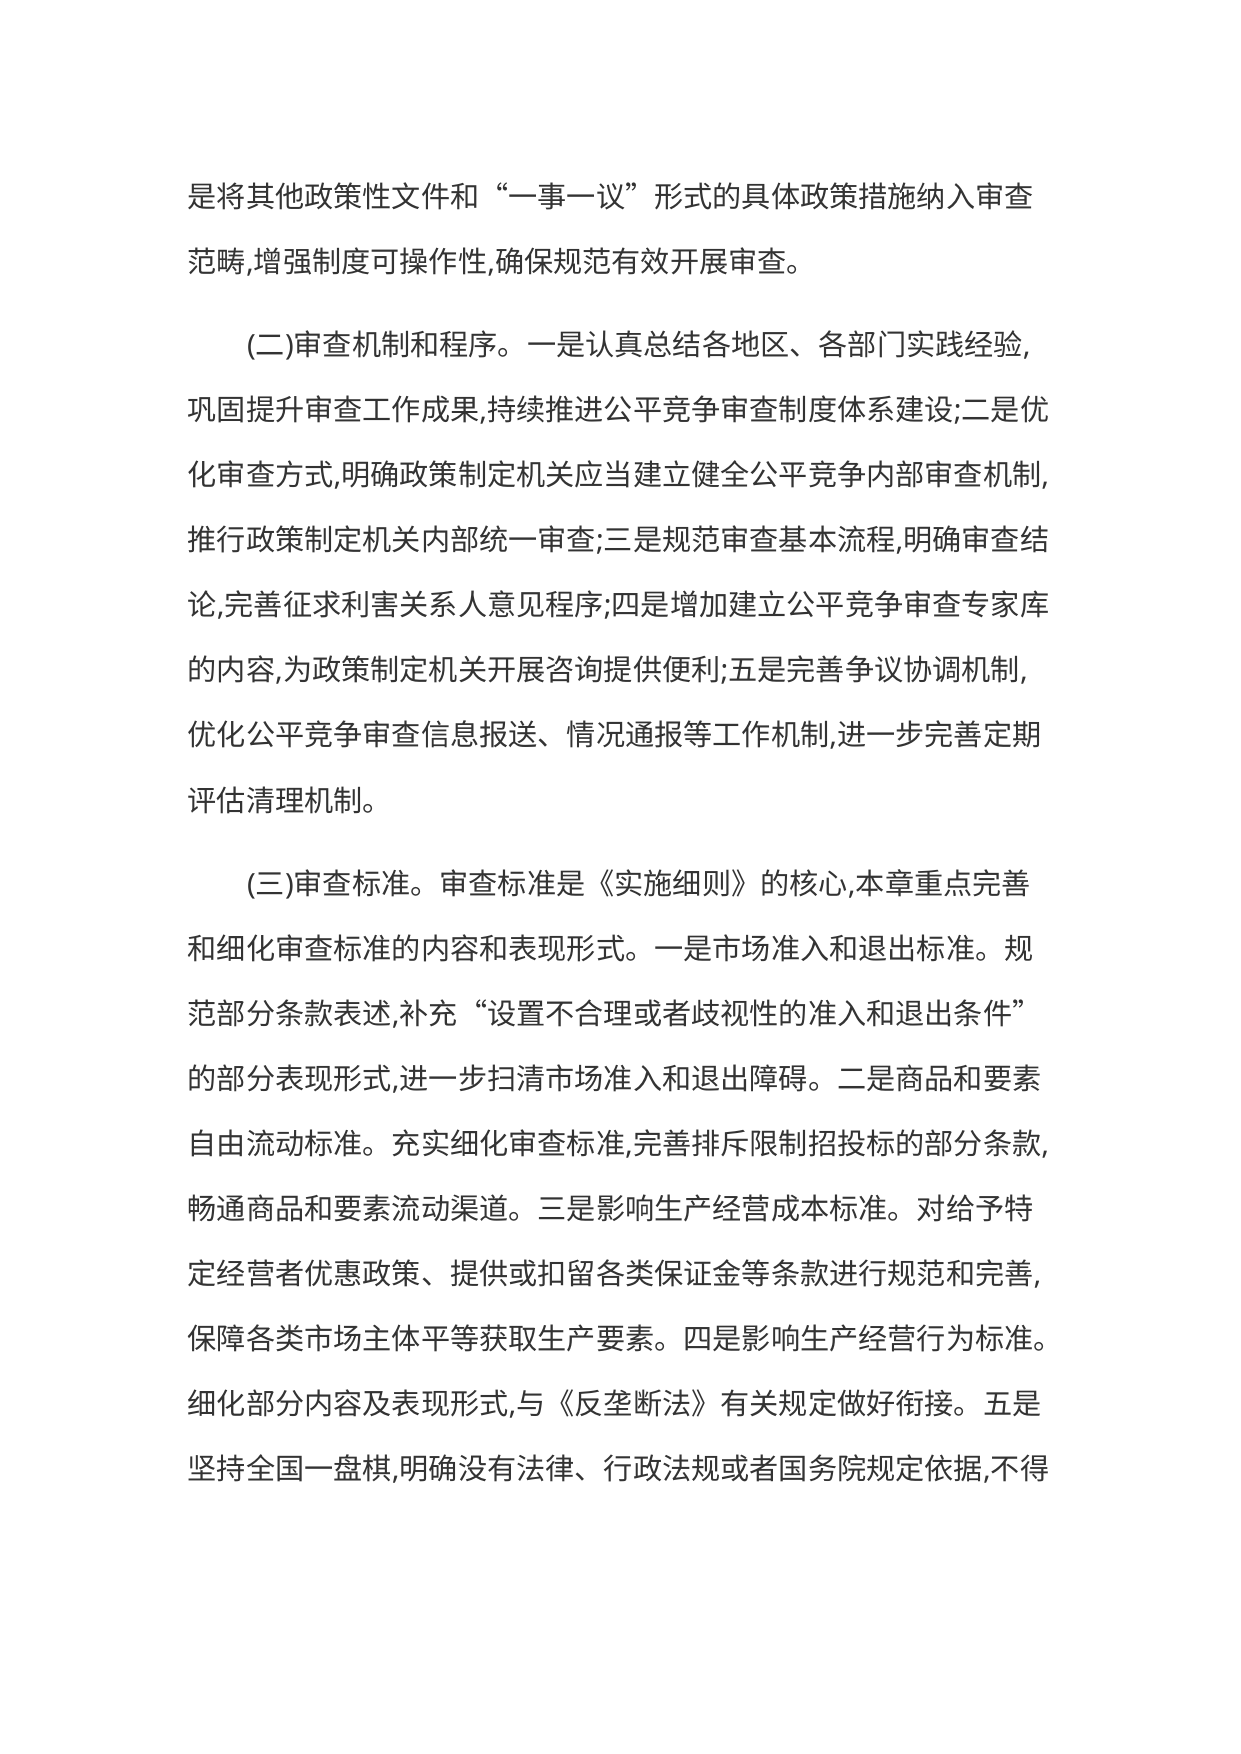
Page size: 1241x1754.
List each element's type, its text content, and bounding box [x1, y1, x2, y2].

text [187, 162, 1053, 292]
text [187, 849, 1053, 1499]
text (二)审查机制和程序。一是认真总结各地区、各部门实践经验,巩固提升审查工作成果,持续推进公平竞争审查制度体系建设;二是优化审查方式,明确政策制定机关应当建立健全公平竞争内部审查机制,推行政策制定机关内部统一审查;三是规范审查基本流程,明确审查结论,完善征求利害关系人意见程序;四是增加建立公平竞争审查专家库的内容,为政策制定机关开展咨询提供便利;五是完善争议协调机制,优化公平竞争审查信息报送、情况通报等工作机制,进一步完善定期评估清理机制。 [187, 311, 1053, 831]
